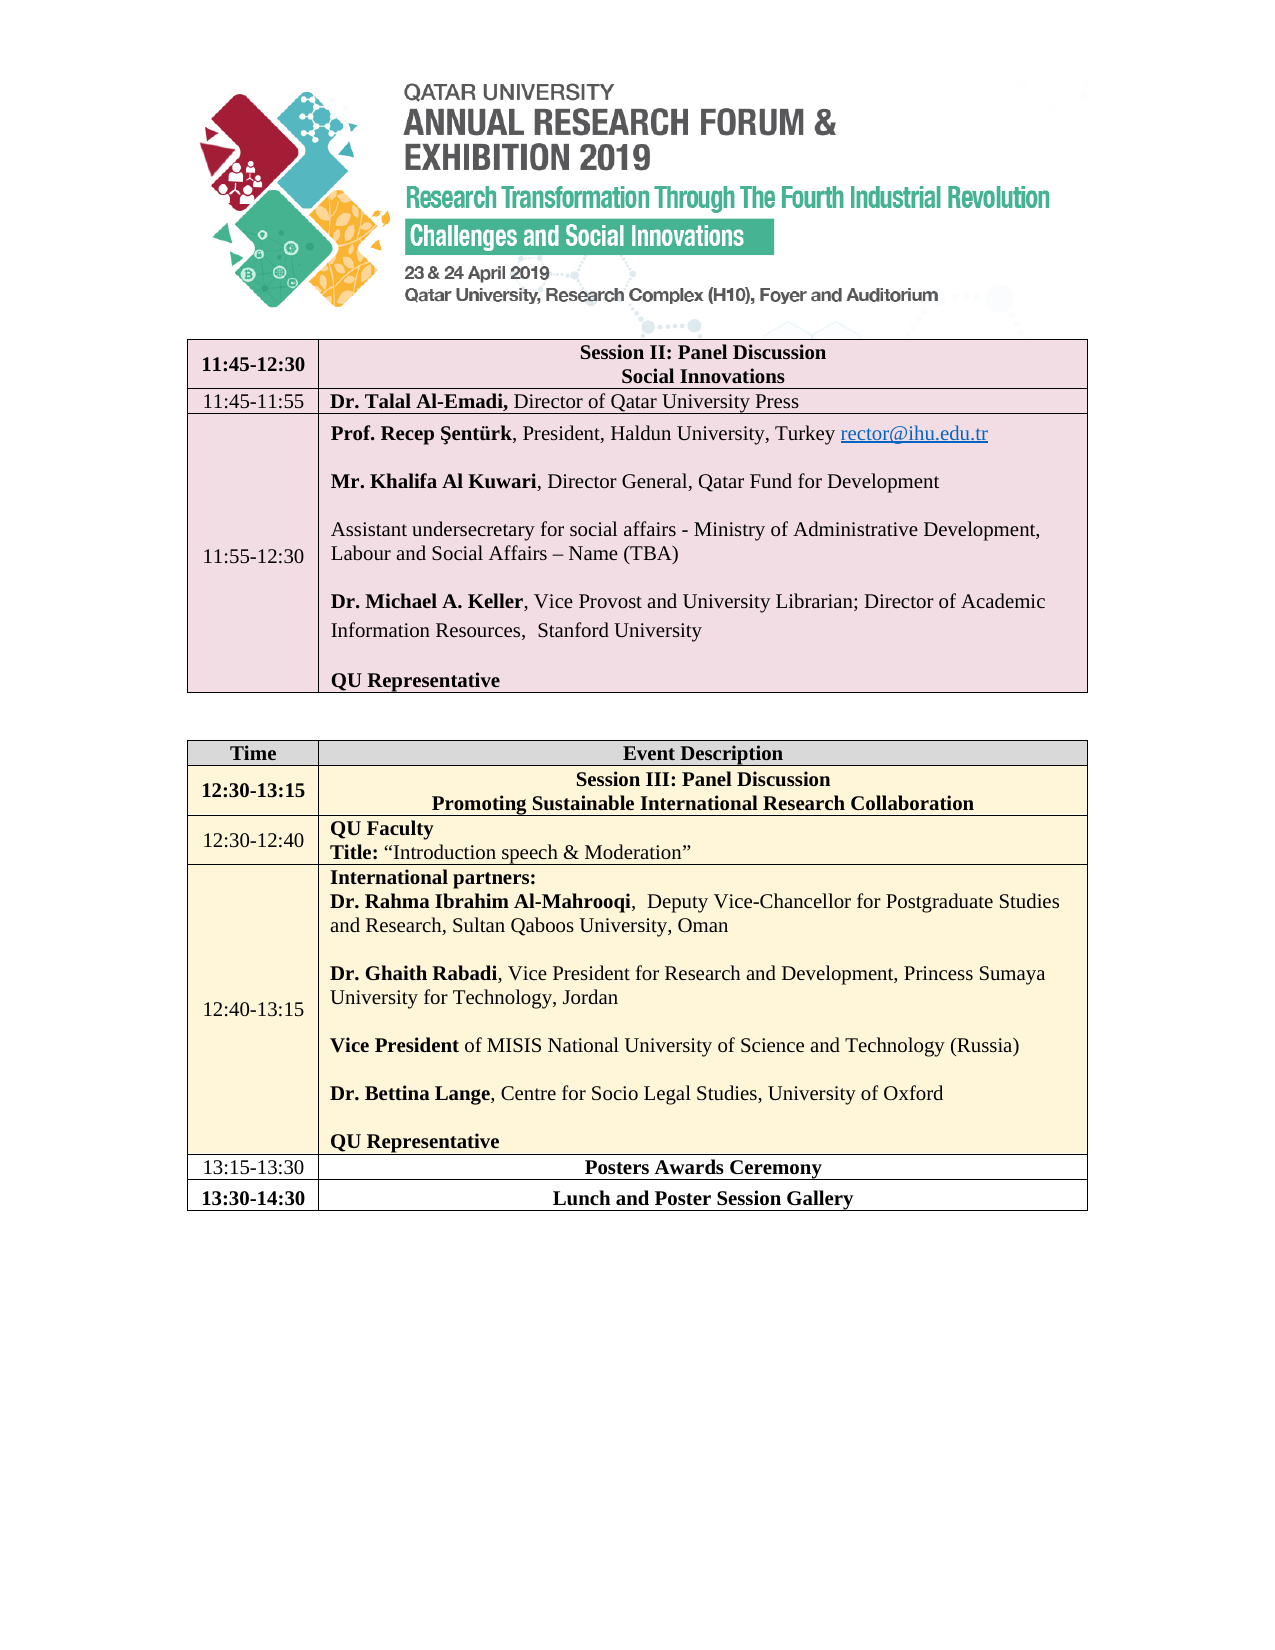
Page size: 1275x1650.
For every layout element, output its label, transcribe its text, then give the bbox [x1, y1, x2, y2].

table_cell Session II: Panel Discussion Social Innovations [319, 340, 1087, 388]
table_cell Session III: Panel Discussion Promoting Sustainable International Research Collaboration [319, 766, 1087, 814]
table_header Event Description [319, 741, 1087, 765]
table_cell 11:45-12:30 [188, 340, 318, 388]
table_cell Dr. Talal Al-Emadi, Director of Qatar University Press [319, 389, 1087, 413]
table_cell QU Faculty Title: “Introduction speech & Moderation” [319, 816, 1087, 864]
table_cell Lunch and Poster Session Gallery [319, 1180, 1087, 1210]
table_cell Prof. Recep Şentürk, President, Haldun University, Turkey rector@ihu.edu.tr Mr. Khalifa Al Kuwari, Director General, Qatar Fund for Development Assistant undersecretary for social affairs - Ministry of Administrative Development, Labour and Social Affairs – Name (TBA) Dr. Michael A. Keller, Vice Provost and University Librarian; Director of Academic Information Resources, Stanford University QU Representative [319, 414, 1087, 692]
table_cell 13:15-13:30 [188, 1155, 318, 1179]
table_cell 11:45-11:55 [188, 389, 318, 413]
table_cell Posters Awards Ceremony [319, 1155, 1087, 1179]
table_cell 12:30-12:40 [188, 816, 318, 864]
table_cell 12:30-13:15 [188, 766, 318, 814]
table_header Time [188, 741, 318, 765]
picture [187, 75, 1088, 339]
table_cell 11:55-12:30 [188, 414, 318, 692]
table_cell International partners: Dr. Rahma Ibrahim Al-Mahrooqi, Deputy Vice-Chancellor for Postgraduate Studies and Research, Sultan Qaboos University, Oman Dr. Ghaith Rabadi, Vice President for Research and Development, Princess Sumaya University for Technology, Jordan Vice President of MISIS National University of Science and Technology (Russia) Dr. Bettina Lange, Centre for Socio Legal Studies, University of Oxford QU Representative [319, 865, 1087, 1153]
table_cell 13:30-14:30 [188, 1180, 318, 1210]
table_cell 12:40-13:15 [188, 865, 318, 1153]
